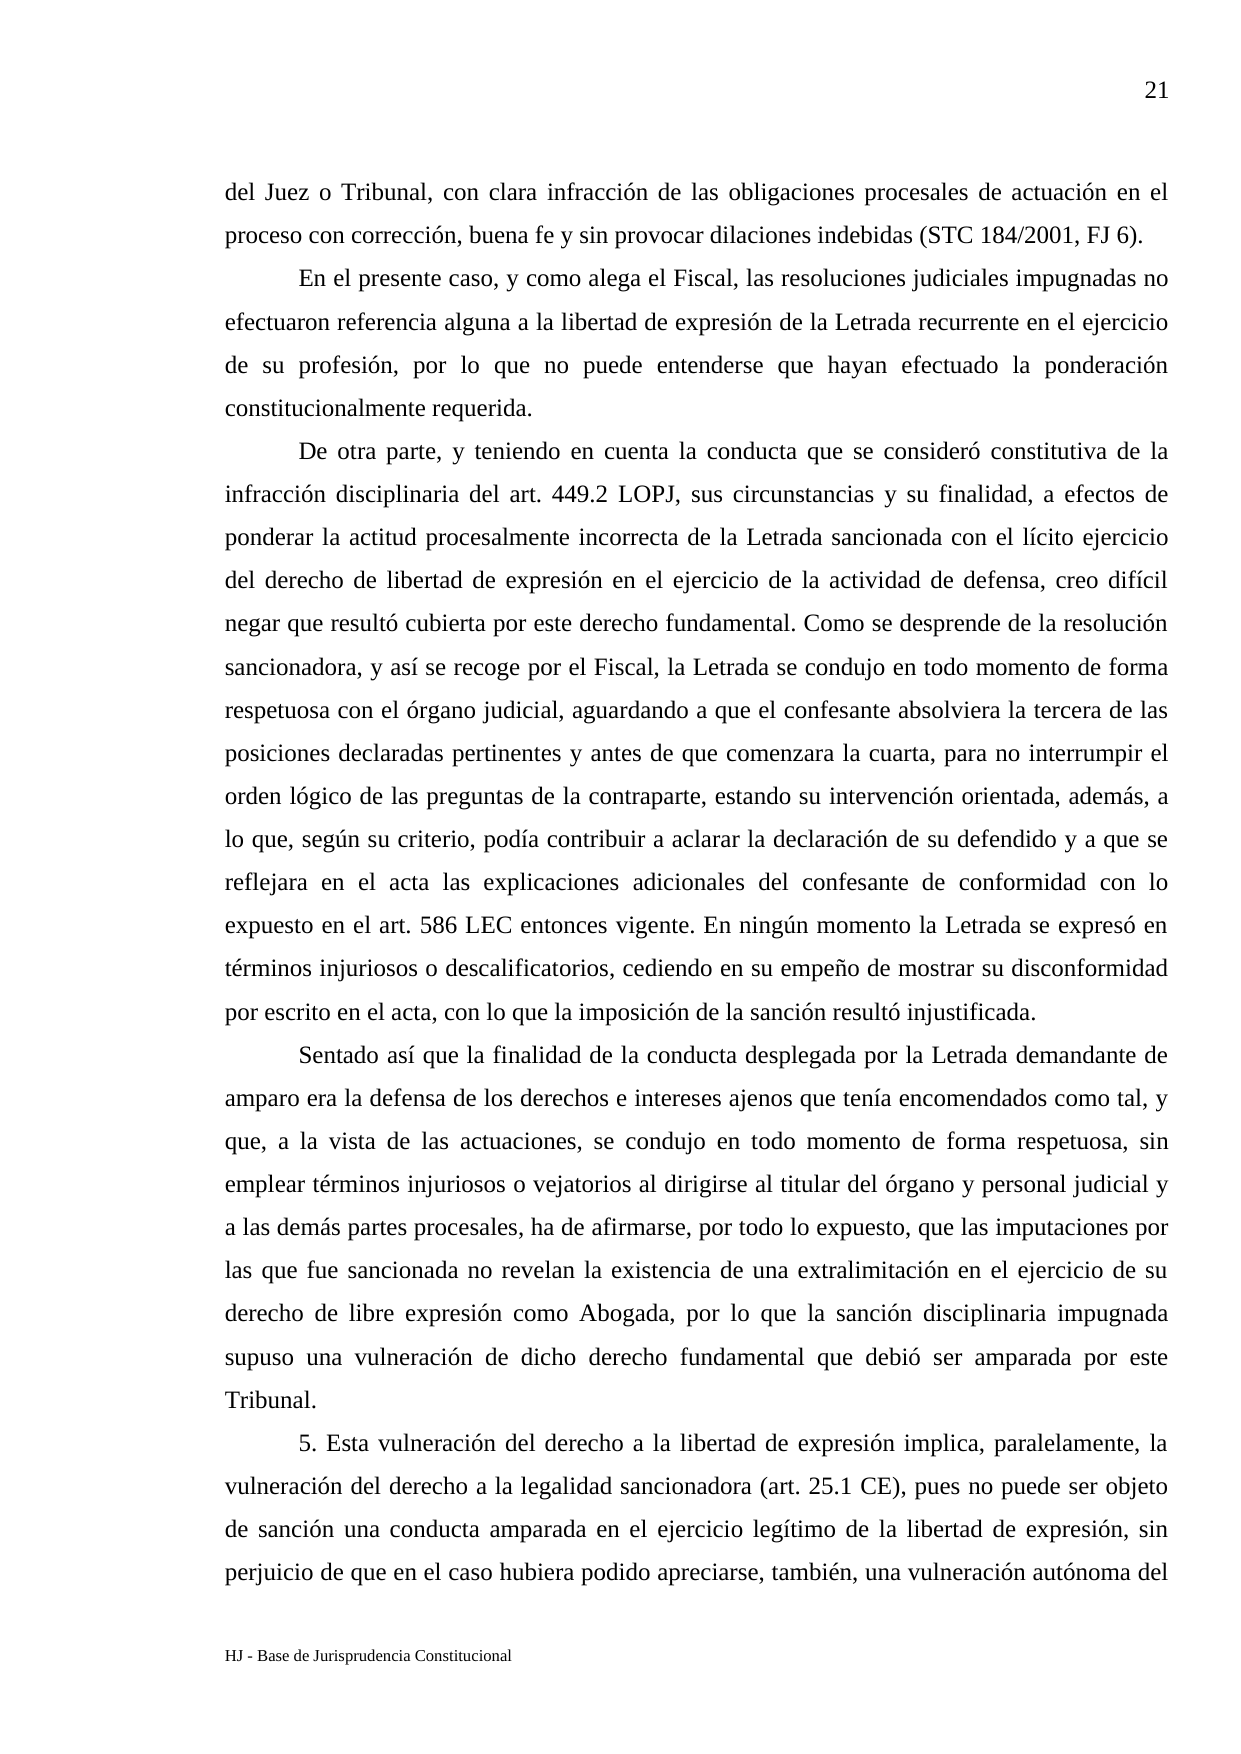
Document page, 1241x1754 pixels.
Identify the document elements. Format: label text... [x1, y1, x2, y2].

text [224, 177, 1169, 249]
text De otra parte, y teniendo en cuenta la conducta que se consideró constitutiva de la infracción disciplinaria del art. 449.2 LOPJ, sus circunstancias y su finalidad, a efectos de ponderar la actitud procesalmente incorrecta de la Letrada sancionada con el lícito ejercicio del derecho de libertad de expresión en el ejercicio de la actividad de defensa, creo difícil negar que resultó cubierta por este derecho fundamental. Como se desprende de la resolución sancionadora, y así se recoge por el Fiscal, la Letrada se condujo en todo momento de forma respetuosa con el órgano judicial, aguardando a que el confesante absolviera la tercera de las posiciones declaradas pertinentes y antes de que comenzara la cuarta, para no interrumpir el orden lógico de las preguntas de la contraparte, estando su intervención orientada, además, a lo que, según su criterio, podía contribuir a aclarar la declaración de su defendido y a que se reflejara en el acta las explicaciones adicionales del confesante de conformidad con lo expuesto en el art. 586 LEC entonces vigente. En ningún momento la Letrada se expresó en términos injuriosos o descalificatorios, cediendo en su empeño de mostrar su disconformidad por escrito en el acta, con lo que la imposición de la sanción resultó injustificada. [224, 436, 1169, 1025]
text Sentado así que la finalidad de la conducta desplegada por la Letrada demandante de amparo era la defensa de los derechos e intereses ajenos que tenía encomendados como tal, y que, a la vista de las actuaciones, se condujo en todo momento de forma respetuosa, sin emplear términos injuriosos o vejatorios al dirigirse al titular del órgano y personal judicial y a las demás partes procesales, ha de afirmarse, por todo lo expuesto, que las imputaciones por las que fue sancionada no revelan la existencia de una extralimitación en el ejercicio de su derecho de libre expresión como Abogada, por lo que la sanción disciplinaria impugnada supuso una vulneración de dicho derecho fundamental que debió ser amparada por este Tribunal. [224, 1040, 1169, 1413]
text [224, 1428, 1169, 1586]
text En el presente caso, y como alega el Fiscal, las resoluciones judiciales impugnadas no efectuaron referencia alguna a la libertad de expresión de la Letrada recurrente en el ejercicio de su profesión, por lo que no puede entenderse que hayan efectuado la ponderación constitucionalmente requerida. [224, 263, 1169, 422]
